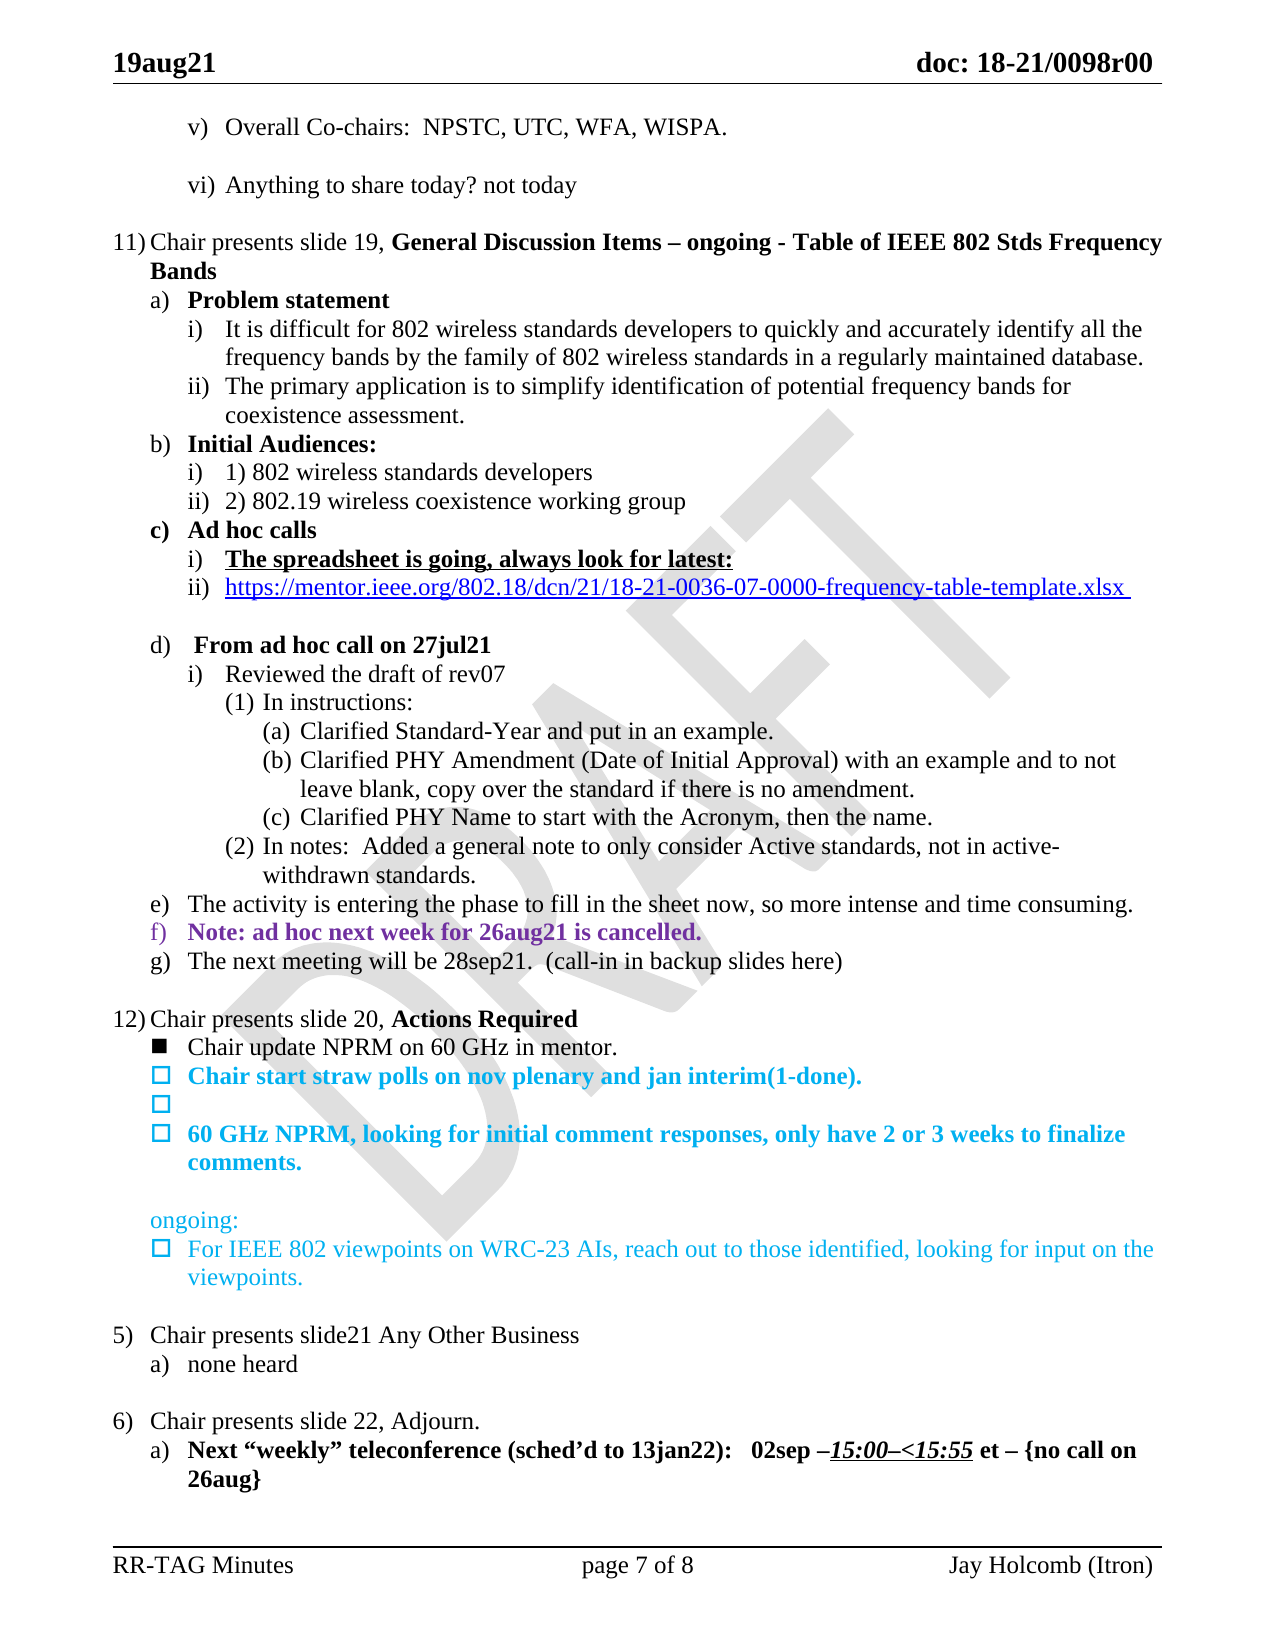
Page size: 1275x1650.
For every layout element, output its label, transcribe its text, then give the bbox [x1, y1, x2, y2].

text ongoing: [150, 1205, 1162, 1234]
list The primary application is to simplify identification of potential frequency bands for coexistence assessment. [187, 371, 1162, 429]
list Initial Audiences: [150, 429, 1162, 457]
list Next “weekly” teleconference (sched’d to 13jan22): 02sep –15:00–<15:55 et – {no call on 26aug} [150, 1435, 1162, 1492]
list 2) 802.19 wireless coexistence working group [187, 486, 1162, 515]
list The next meeting will be 28sep21. (call-in in backup slides here) [150, 946, 1162, 975]
list Clarified PHY Name to start with the Acronym, then the name. [262, 802, 1162, 831]
list It is difficult for 802 wireless standards developers to quickly and accurately identify all the frequency bands by the family of 802 wireless standards in a regularly maintained database. [187, 314, 1162, 371]
list Note: ad hoc next week for 26aug21 is cancelled. [150, 917, 1162, 946]
list The activity is entering the phase to fill in the sheet now, so more intense and time consuming. [150, 889, 1162, 917]
list none heard [150, 1349, 1162, 1377]
list 1) 802 wireless standards developers [187, 457, 1162, 486]
list In notes: Added a general note to only consider Active standards, not in active-withdrawn standards. [225, 831, 1162, 889]
list Clarified Standard-Year and put in an example. [262, 716, 1162, 745]
list Chair start straw polls on nov plenary and jan interim(1-done). [150, 1061, 1162, 1090]
list Problem statement [150, 285, 1162, 314]
list The spreadsheet is going, always look for latest: [187, 544, 1162, 572]
list Clarified PHY Amendment (Date of Initial Approval) with an example and to not leave blank, copy over the standard if there is no amendment. [262, 745, 1162, 802]
list https://mentor.ieee.org/802.18/dcn/21/18-21-0036-07-0000-frequency-table-template.xlsx [187, 572, 1162, 601]
list 60 GHz NPRM, looking for initial comment responses, only have 2 or 3 weeks to finalize comments. [150, 1119, 1162, 1176]
list From ad hoc call on 27jul21 [150, 630, 1162, 659]
list Chair update NPRM on 60 GHz in mentor. [150, 1032, 1162, 1061]
list Ad hoc calls [150, 515, 1162, 544]
list Reviewed the draft of rev07 [187, 659, 1162, 687]
list For IEEE 802 viewpoints on WRC-23 AIs, reach out to those identified, looking for input on the viewpoints. [150, 1234, 1162, 1291]
list In instructions: [225, 687, 1162, 716]
list Chair presents slide21 Any Other Business [112, 1320, 1162, 1349]
list Chair presents slide 22, Adjourn. [112, 1406, 1162, 1435]
list Chair presents slide 20, Actions Required [112, 1004, 1162, 1032]
list Overall Co-chairs: NPSTC, UTC, WFA, WISPA. [187, 112, 1162, 141]
list Anything to share today? not today [187, 170, 1162, 199]
list Chair presents slide 19, General Discussion Items – ongoing - Table of IEEE 802 Stds Frequency Bands [112, 227, 1162, 285]
